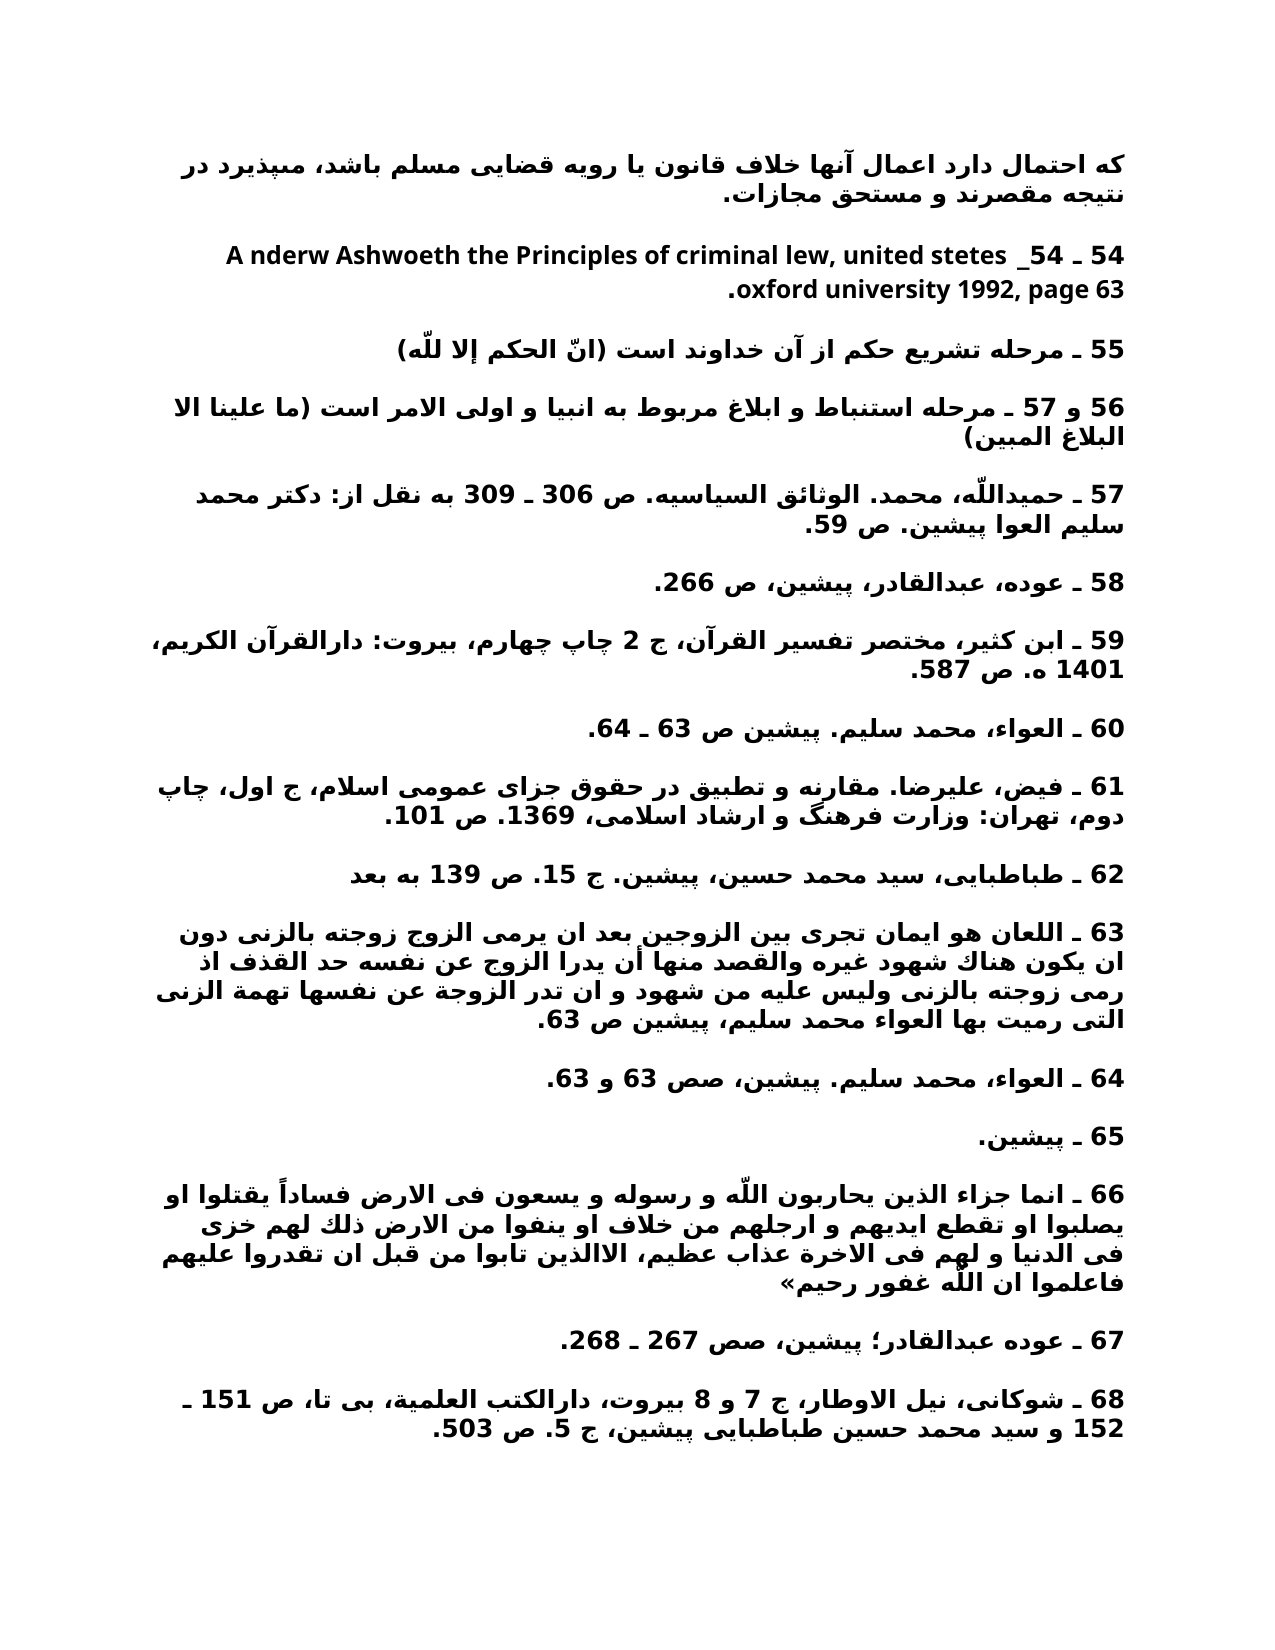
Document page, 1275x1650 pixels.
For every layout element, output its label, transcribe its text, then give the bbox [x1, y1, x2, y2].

text 57 ـ حميداللّه، محمد. الوثائق السياسيه. ص 306 ـ 309 به نقل از: دكتر محمد سليم العوا پيشين. ص 59. [150, 481, 1125, 539]
text 68 ـ شوكانى، نيل الاوطار، ج 7 و 8 بيروت، دارالكتب العلمية، بى تا، ص 151 ـ 152 و سيد محمد حسين طباطبايى پيشين، ج 5. ص 503. [150, 1385, 1125, 1443]
text 67 ـ عوده عبدالقادر؛ پيشين، صص 267 ـ 268. [150, 1326, 1125, 1356]
text 63 ـ اللعان هو ايمان تجرى بين الزوجين بعد ان يرمى الزوج زوجته بالزنى دون ان يكون هناك شهود غيره والقصد منها أن يدرا الزوج عن نفسه حد القذف اذ رمى زوجته بالزنى وليس عليه من شهود و ان تدر الزوجة عن نفسها تهمة الزنى التى رميت بها العواء محمد سليم، پيشين ص 63. [150, 918, 1125, 1035]
text 64 ـ العواء، محمد سليم. پيشين، صص 63 و 63. [150, 1064, 1125, 1093]
text 62 ـ طباطبايى، سيد محمد حسين، پيشين. ج 15. ص 139 به بعد [150, 860, 1125, 889]
text 60 ـ العواء، محمد سليم. پيشين ص 63 ـ 64. [150, 714, 1125, 743]
text 66 ـ انما جزاء الذين يحاربون اللّه و رسوله و يسعون فى الارض فساداً يقتلوا او يصلبوا او تقطع ايديهم و ارجلهم من خلاف او ينفوا من الارض ذلك لهم خزى فى الدنيا و لهم فى الاخرة عذاب عظيم، الاالذين تابوا من قبل ان تقدروا عليهم فاعلموا ان اللّه غفور رحيم» [150, 1181, 1125, 1297]
text 61 ـ فيض، عليرضا. مقارنه و تطبيق در حقوق جزاى عمومى اسلام، ج اول، چاپ دوم، تهران: وزارت فرهنگ و ارشاد اسلامى، 1369. ص 101. [150, 772, 1125, 831]
text 59 ـ ابن كثير، مختصر تفسير القرآن، ج 2 چاپ چهارم، بيروت: دارالقرآن الكريم، 1401 ه. ص 587. [150, 626, 1125, 685]
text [150, 150, 1125, 208]
text 56 و 57 ـ مرحله استنباط و ابلاغ مربوط به انبيا و اولى الامر است (ما علينا الا البلاغ المبين) [150, 393, 1125, 451]
text 54 ـ 54_ A nderw Ashwoeth the Principles of criminal lew, united stetes oxford university 1992, page 63. [150, 237, 1125, 306]
text 65 ـ پيشين. [150, 1122, 1125, 1151]
text 55 ـ مرحله تشريع حكم از آن خداوند است (انّ الحكم إلا للّه) [150, 335, 1125, 364]
text 58 ـ عوده، عبدالقادر، پيشين، ص 266. [150, 568, 1125, 597]
